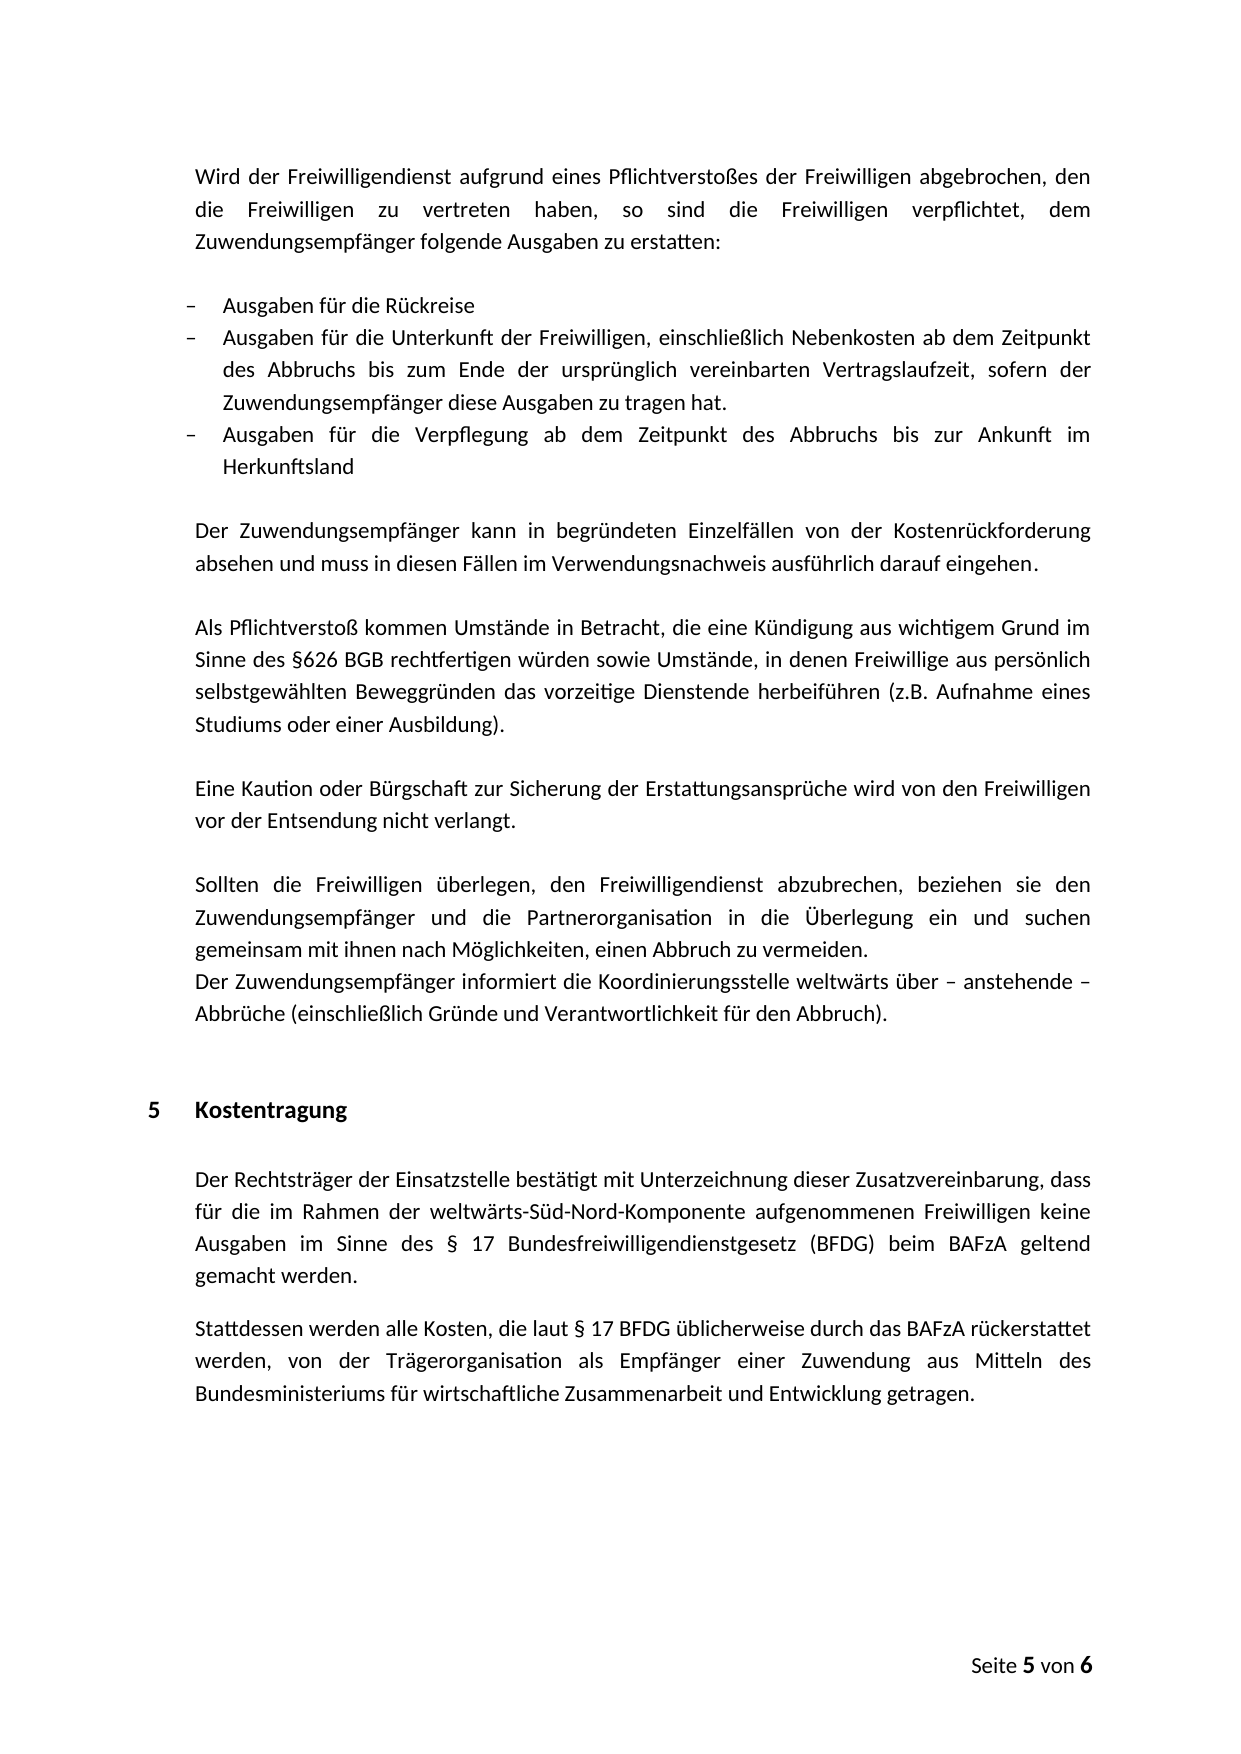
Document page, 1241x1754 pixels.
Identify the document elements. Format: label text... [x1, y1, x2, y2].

text Als Pflichtverstoß kommen Umstände in Betracht, die eine Kündigung aus wichtigem Grund im Sinne des §626 BGB rechtfertigen würden sowie Umstände, in denen Freiwillige aus persönlich selbstgewählten Beweggründen das vorzeitige Dienstende herbeiführen (z.B. Aufnahme eines Studiums oder einer Ausbildung). [195, 613, 1092, 738]
text Sollten die Freiwilligen überlegen, den Freiwilligendienst abzubrechen, beziehen sie den Zuwendungsempfänger und die Partnerorganisation in die Überlegung ein und suchen gemeinsam mit ihnen nach Möglichkeiten, einen Abbruch zu vermeiden. [195, 871, 1092, 963]
text Stattdessen werden alle Kosten, die laut § 17 BFDG üblicherweise durch das BAFzA rückerstattet werden, von der Trägerorganisation als Empfänger einer Zuwendung aus Mitteln des Bundesministeriums für wirtschaftliche Zusammenarbeit und Entwicklung getragen. [195, 1314, 1092, 1407]
text Der Zuwendungsempfänger informiert die Koordinierungsstelle weltwärts über – anstehende – Abbrüche (einschließlich Gründe und Verantwortlichkeit für den Abbruch). [195, 967, 1092, 1027]
list Ausgaben für die Unterkunft der Freiwilligen, einschließlich Nebenkosten ab dem Zeitpunkt des Abbruchs bis zum Ende der ursprünglich vereinbarten Vertragslaufzeit, sofern der Zuwendungsempfänger diese Ausgaben zu tragen hat. [185, 323, 1092, 416]
list Ausgaben für die Rückreise [185, 291, 1092, 319]
text Der Rechtsträger der Einsatzstelle bestätigt mit Unterzeichnung dieser Zusatzvereinbarung, dass für die im Rahmen der weltwärts-Süd-Nord-Komponente aufgenommenen Freiwilligen keine Ausgaben im Sinne des § 17 Bundesfreiwilligendienstgesetz (BFDG) beim BAFzA geltend gemacht werden. [195, 1165, 1092, 1289]
text Der Zuwendungsempfänger kann in begründeten Einzelfällen von der Kostenrückforderung absehen und muss in diesen Fällen im Verwendungsnachweis ausführlich darauf eingehen. [195, 517, 1092, 577]
list Ausgaben für die Verpflegung ab dem Zeitpunkt des Abbruchs bis zur Ankunft im Herkunftsland [185, 420, 1092, 480]
text Wird der Freiwilligendienst aufgrund eines Pflichtverstoßes der Freiwilligen abgebrochen, den die Freiwilligen zu vertreten haben, so sind die Freiwilligen verpflichtet, dem Zuwendungsempfänger folgende Ausgaben zu erstatten: [195, 162, 1092, 255]
subtitle Kostentragung [148, 1094, 1092, 1124]
text Eine Kaution oder Bürgschaft zur Sicherung der Erstattungsansprüche wird von den Freiwilligen vor der Entsendung nicht verlangt. [195, 774, 1092, 834]
